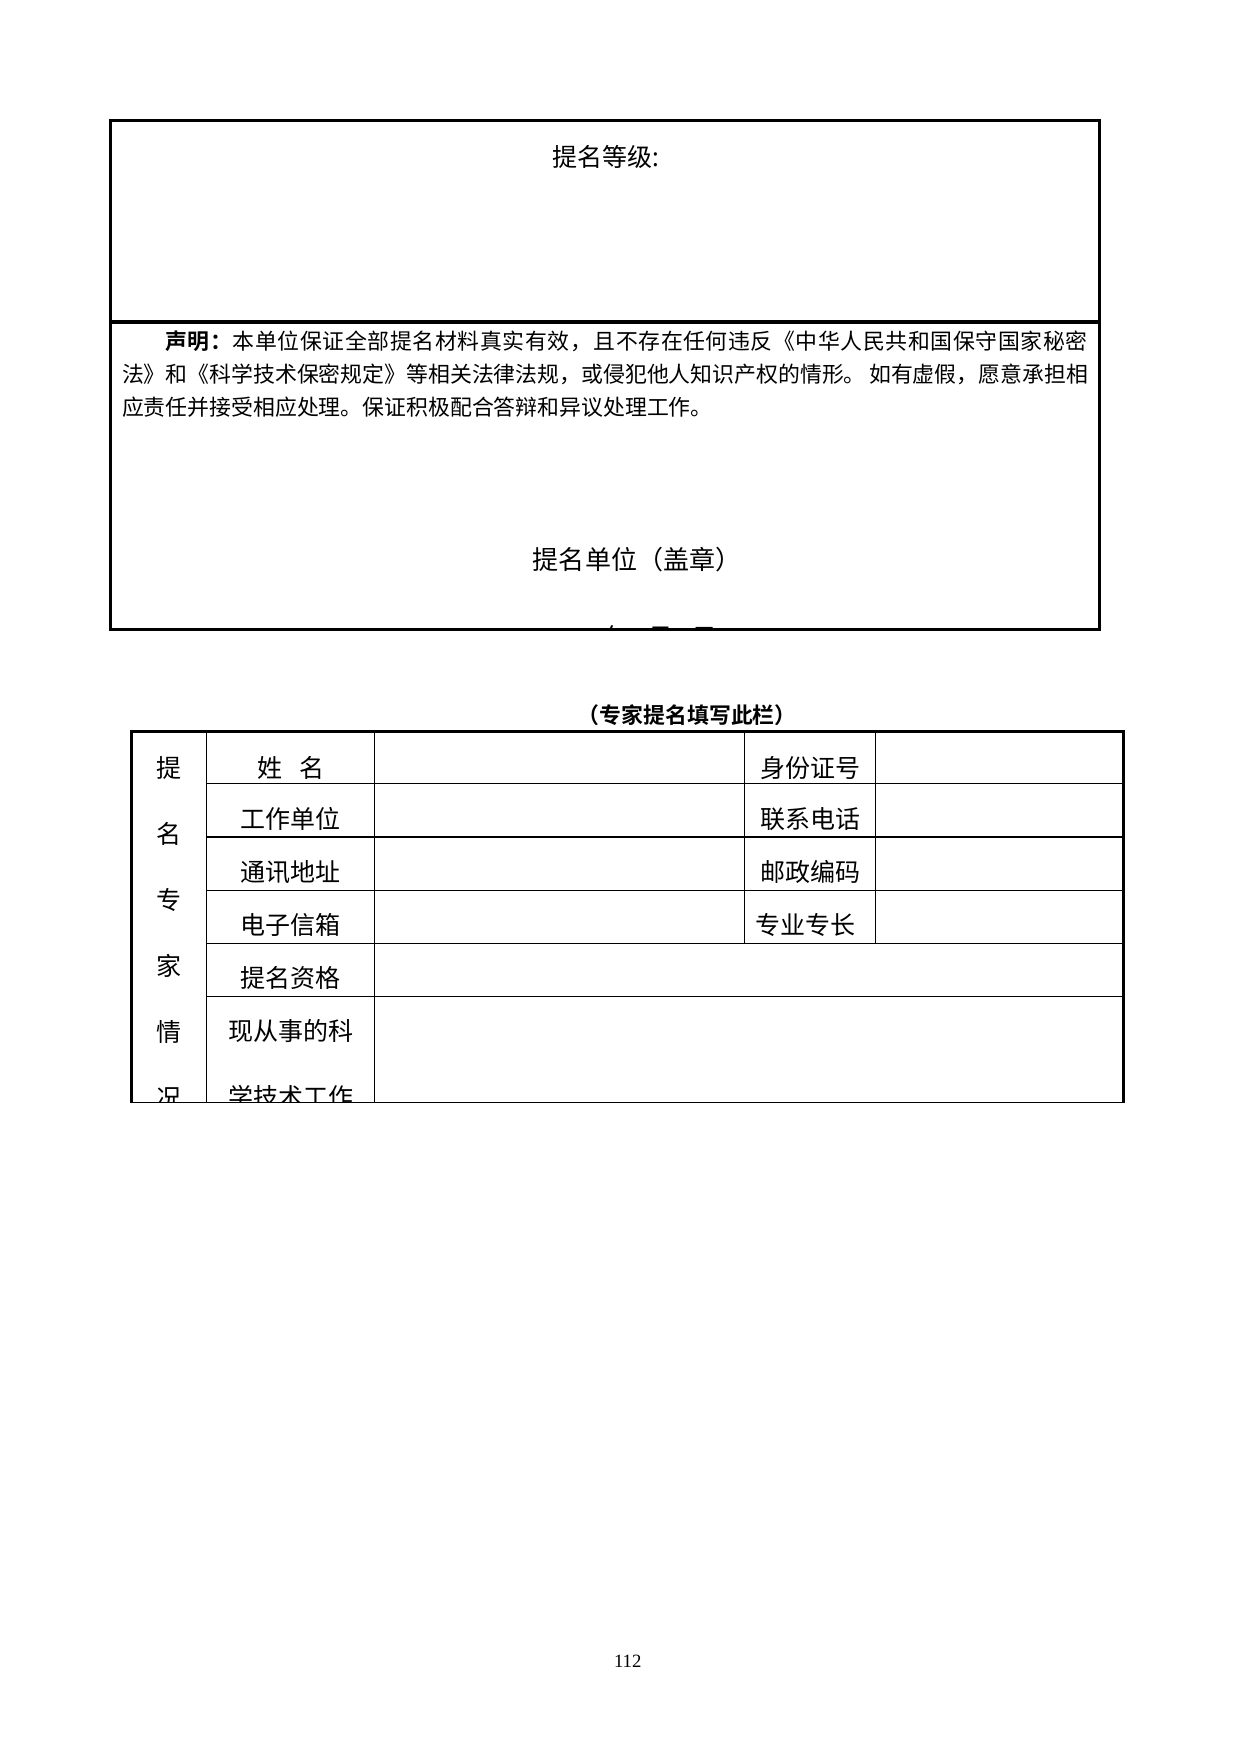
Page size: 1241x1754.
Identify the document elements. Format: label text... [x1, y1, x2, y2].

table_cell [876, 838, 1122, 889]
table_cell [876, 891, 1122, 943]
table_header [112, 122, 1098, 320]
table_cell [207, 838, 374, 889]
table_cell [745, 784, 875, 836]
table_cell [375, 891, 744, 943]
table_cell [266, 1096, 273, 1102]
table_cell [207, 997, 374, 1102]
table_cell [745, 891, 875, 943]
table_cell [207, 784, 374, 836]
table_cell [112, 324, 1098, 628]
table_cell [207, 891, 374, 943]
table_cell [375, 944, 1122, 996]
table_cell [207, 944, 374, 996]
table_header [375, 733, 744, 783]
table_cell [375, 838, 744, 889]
list （专家提名填写此栏） [208, 697, 1122, 730]
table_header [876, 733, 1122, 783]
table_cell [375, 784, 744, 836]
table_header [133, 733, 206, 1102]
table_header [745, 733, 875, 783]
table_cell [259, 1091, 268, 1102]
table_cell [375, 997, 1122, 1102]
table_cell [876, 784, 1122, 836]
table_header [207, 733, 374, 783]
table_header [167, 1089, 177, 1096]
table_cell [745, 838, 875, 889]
